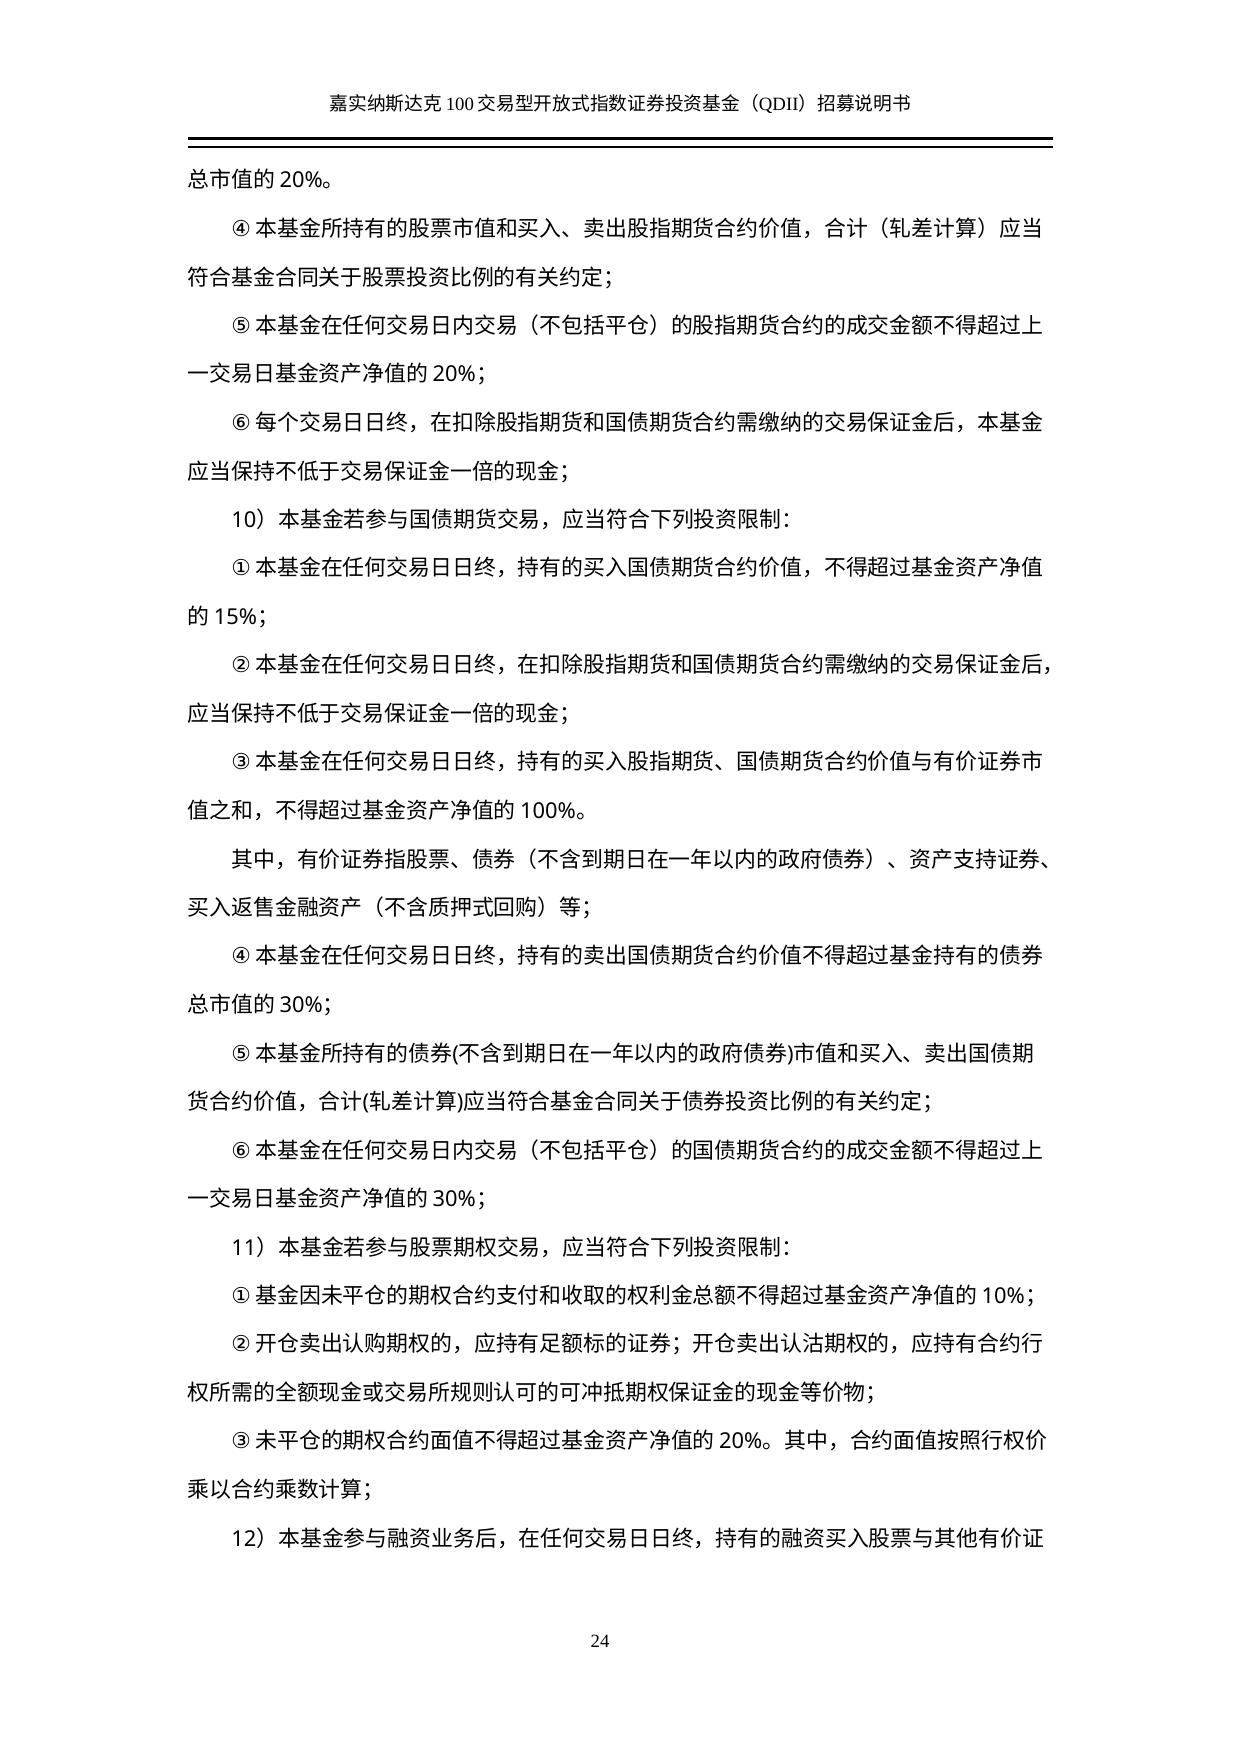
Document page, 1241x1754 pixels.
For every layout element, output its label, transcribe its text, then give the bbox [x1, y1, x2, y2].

text ③未平仓的期权合约面值不得超过基金资产净值的20%。其中，合约面值按照行权价乘以合约乘数计算； [187, 1423, 1053, 1504]
text ⑥每个交易日日终，在扣除股指期货和国债期货合约需缴纳的交易保证金后，本基金应当保持不低于交易保证金一倍的现金； [187, 404, 1053, 486]
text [187, 162, 1053, 194]
text ⑤本基金在任何交易日内交易（不包括平仓）的股指期货合约的成交金额不得超过上一交易日基金资产净值的20%； [187, 307, 1053, 389]
text ①本基金在任何交易日日终，持有的买入国债期货合约价值，不得超过基金资产净值的15%； [187, 550, 1053, 631]
text 10）本基金若参与国债期货交易，应当符合下列投资限制： [187, 502, 1053, 534]
text ④本基金在任何交易日日终，持有的卖出国债期货合约价值不得超过基金持有的债券总市值的30%； [187, 938, 1053, 1019]
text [187, 1520, 1053, 1553]
text ②本基金在任何交易日日终，在扣除股指期货和国债期货合约需缴纳的交易保证金后，应当保持不低于交易保证金一倍的现金； [187, 647, 1053, 728]
text ③本基金在任何交易日日终，持有的买入股指期货、国债期货合约价值与有价证券市值之和，不得超过基金资产净值的100%。 [187, 744, 1053, 825]
text ④本基金所持有的股票市值和买入、卖出股指期货合约价值，合计（轧差计算）应当符合基金合同关于股票投资比例的有关约定； [187, 210, 1053, 292]
text ⑤本基金所持有的债券(不含到期日在一年以内的政府债券)市值和买入、卖出国债期货合约价值，合计(轧差计算)应当符合基金合同关于债券投资比例的有关约定； [187, 1035, 1053, 1117]
text 其中，有价证券指股票、债券（不含到期日在一年以内的政府债券）、资产支持证券、买入返售金融资产（不含质押式回购）等； [187, 841, 1053, 922]
text ①基金因未平仓的期权合约支付和收取的权利金总额不得超过基金资产净值的10%； [187, 1278, 1053, 1310]
text 11）本基金若参与股票期权交易，应当符合下列投资限制： [187, 1229, 1053, 1262]
text ⑥本基金在任何交易日内交易（不包括平仓）的国债期货合约的成交金额不得超过上一交易日基金资产净值的30%； [187, 1132, 1053, 1214]
text ②开仓卖出认购期权的，应持有足额标的证券；开仓卖出认沽期权的，应持有合约行权所需的全额现金或交易所规则认可的可冲抵期权保证金的现金等价物； [187, 1326, 1053, 1407]
